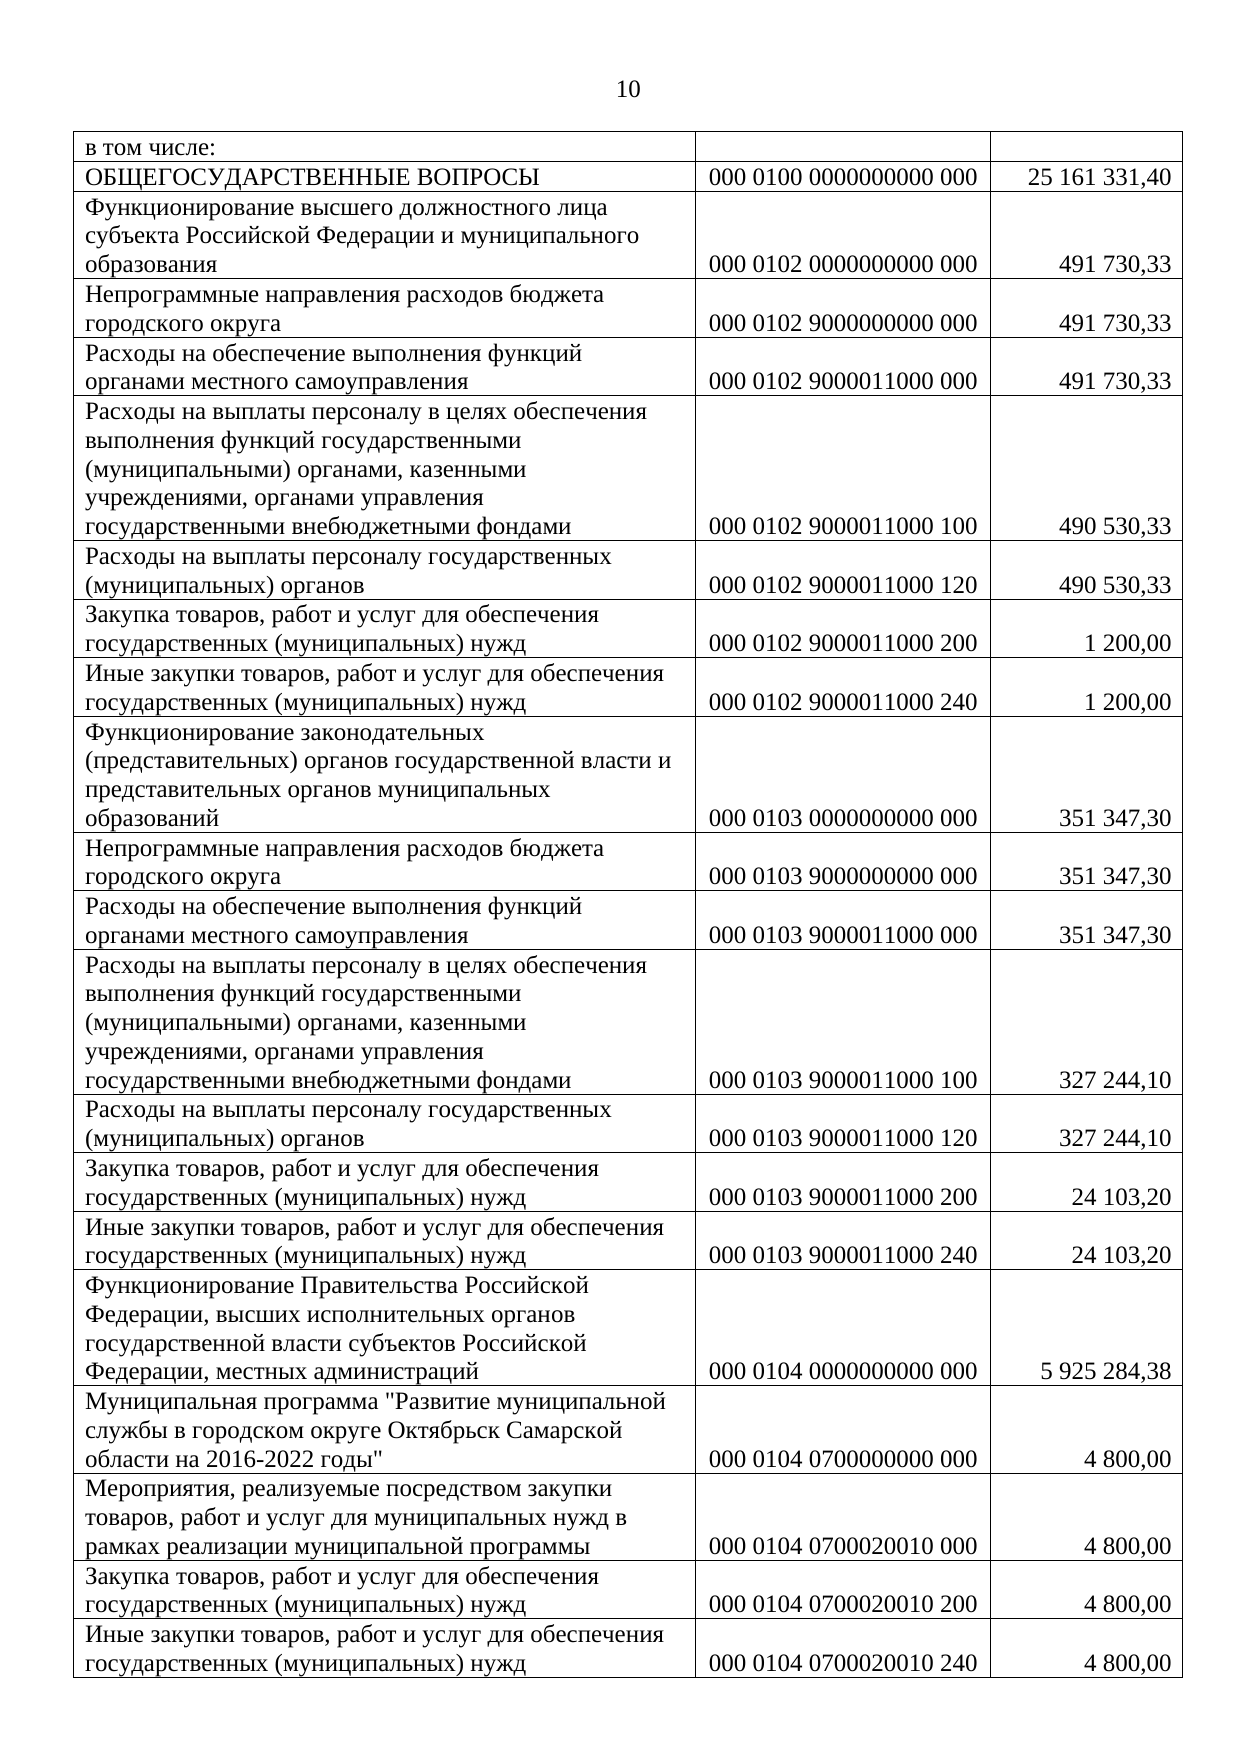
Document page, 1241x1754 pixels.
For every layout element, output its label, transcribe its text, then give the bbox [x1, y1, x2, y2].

table_cell 000 0102 9000011000 200 [696, 600, 990, 657]
table_cell 000 0103 9000000000 000 [696, 833, 990, 890]
table_cell 24 103,20 [991, 1212, 1182, 1269]
table_cell [991, 132, 1182, 161]
table_cell 491 730,33 [991, 279, 1182, 337]
table_cell 000 0103 9000011000 100 [696, 950, 990, 1093]
table_cell 1 200,00 [991, 658, 1182, 716]
table_cell Иные закупки товаров, работ и услуг для обеспечения государственных (муниципальных) нужд [74, 1619, 695, 1677]
table_cell Расходы на выплаты персоналу в целях обеспечения выполнения функций государственными (муниципальными) органами, казенными учреждениями, органами управления государственными внебюджетными фондами [74, 950, 695, 1093]
table_cell 24 103,20 [991, 1153, 1182, 1211]
table_cell Закупка товаров, работ и услуг для обеспечения государственных (муниципальных) нужд [74, 600, 695, 657]
table_cell Расходы на выплаты персоналу государственных (муниципальных) органов [74, 541, 695, 598]
table_cell 25 161 331,40 [991, 162, 1182, 191]
table_cell 327 244,10 [991, 1095, 1182, 1152]
table_cell Расходы на обеспечение выполнения функций органами местного самоуправления [74, 338, 695, 395]
table_cell Иные закупки товаров, работ и услуг для обеспечения государственных (муниципальных) нужд [74, 1212, 695, 1269]
table_cell Муниципальная программа "Развитие муниципальной службы в городском округе Октябрьск Самарской области на 2016-2022 годы" [74, 1386, 695, 1472]
table_cell Мероприятия, реализуемые посредством закупки товаров, работ и услуг для муниципальных нужд в рамках реализации муниципальной программы [74, 1474, 695, 1560]
table_cell 000 0104 0700000000 000 [696, 1386, 990, 1472]
table_cell Функционирование законодательных (представительных) органов государственной власти и представительных органов муниципальных образований [74, 717, 695, 832]
table_cell 000 0103 9000011000 240 [696, 1212, 990, 1269]
table_cell Непрограммные направления расходов бюджета городского округа [74, 833, 695, 890]
table_cell 4 800,00 [991, 1561, 1182, 1618]
table_cell 000 0103 9000011000 200 [696, 1153, 990, 1211]
table_cell Функционирование Правительства Российской Федерации, высших исполнительных органов государственной власти субъектов Российской Федерации, местных администраций [74, 1270, 695, 1385]
table_cell Иные закупки товаров, работ и услуг для обеспечения государственных (муниципальных) нужд [74, 658, 695, 716]
table_cell 000 0103 0000000000 000 [696, 717, 990, 832]
table_cell 000 0102 9000011000 120 [696, 541, 990, 598]
table_cell [696, 132, 990, 161]
table_cell 4 800,00 [991, 1474, 1182, 1560]
table_cell 491 730,33 [991, 192, 1182, 278]
table_cell 000 0104 0700020010 000 [696, 1474, 990, 1560]
table_cell 000 0103 9000011000 000 [696, 891, 990, 949]
table_cell 000 0104 0700020010 200 [696, 1561, 990, 1618]
table_cell 351 347,30 [991, 717, 1182, 832]
table_cell Расходы на обеспечение выполнения функций органами местного самоуправления [74, 891, 695, 949]
table_cell Закупка товаров, работ и услуг для обеспечения государственных (муниципальных) нужд [74, 1153, 695, 1211]
table_cell 5 925 284,38 [991, 1270, 1182, 1385]
table_cell в том числе: [74, 132, 695, 161]
table_cell 000 0102 9000011000 000 [696, 338, 990, 395]
table_cell 000 0100 0000000000 000 [696, 162, 990, 191]
table_cell 000 0104 0700020010 240 [696, 1619, 990, 1677]
table_cell ОБЩЕГОСУДАРСТВЕННЫЕ ВОПРОСЫ [74, 162, 695, 191]
table_cell 000 0102 9000000000 000 [696, 279, 990, 337]
table_cell 4 800,00 [991, 1386, 1182, 1472]
table_cell 490 530,33 [991, 396, 1182, 540]
table_cell Расходы на выплаты персоналу в целях обеспечения выполнения функций государственными (муниципальными) органами, казенными учреждениями, органами управления государственными внебюджетными фондами [74, 396, 695, 540]
table_cell 491 730,33 [991, 338, 1182, 395]
table_cell 000 0104 0000000000 000 [696, 1270, 990, 1385]
table_cell 000 0102 9000011000 100 [696, 396, 990, 540]
table_cell 000 0102 9000011000 240 [696, 658, 990, 716]
table_cell 000 0102 0000000000 000 [696, 192, 990, 278]
table_cell 351 347,30 [991, 833, 1182, 890]
table_cell Расходы на выплаты персоналу государственных (муниципальных) органов [74, 1095, 695, 1152]
table_cell Непрограммные направления расходов бюджета городского округа [74, 279, 695, 337]
table_cell 490 530,33 [991, 541, 1182, 598]
table_cell 4 800,00 [991, 1619, 1182, 1677]
table_cell Закупка товаров, работ и услуг для обеспечения государственных (муниципальных) нужд [74, 1561, 695, 1618]
table_cell 351 347,30 [991, 891, 1182, 949]
table_cell 1 200,00 [991, 600, 1182, 657]
table_cell 000 0103 9000011000 120 [696, 1095, 990, 1152]
table_cell Функционирование высшего должностного лица субъекта Российской Федерации и муниципального образования [74, 192, 695, 278]
table_cell 327 244,10 [991, 950, 1182, 1093]
